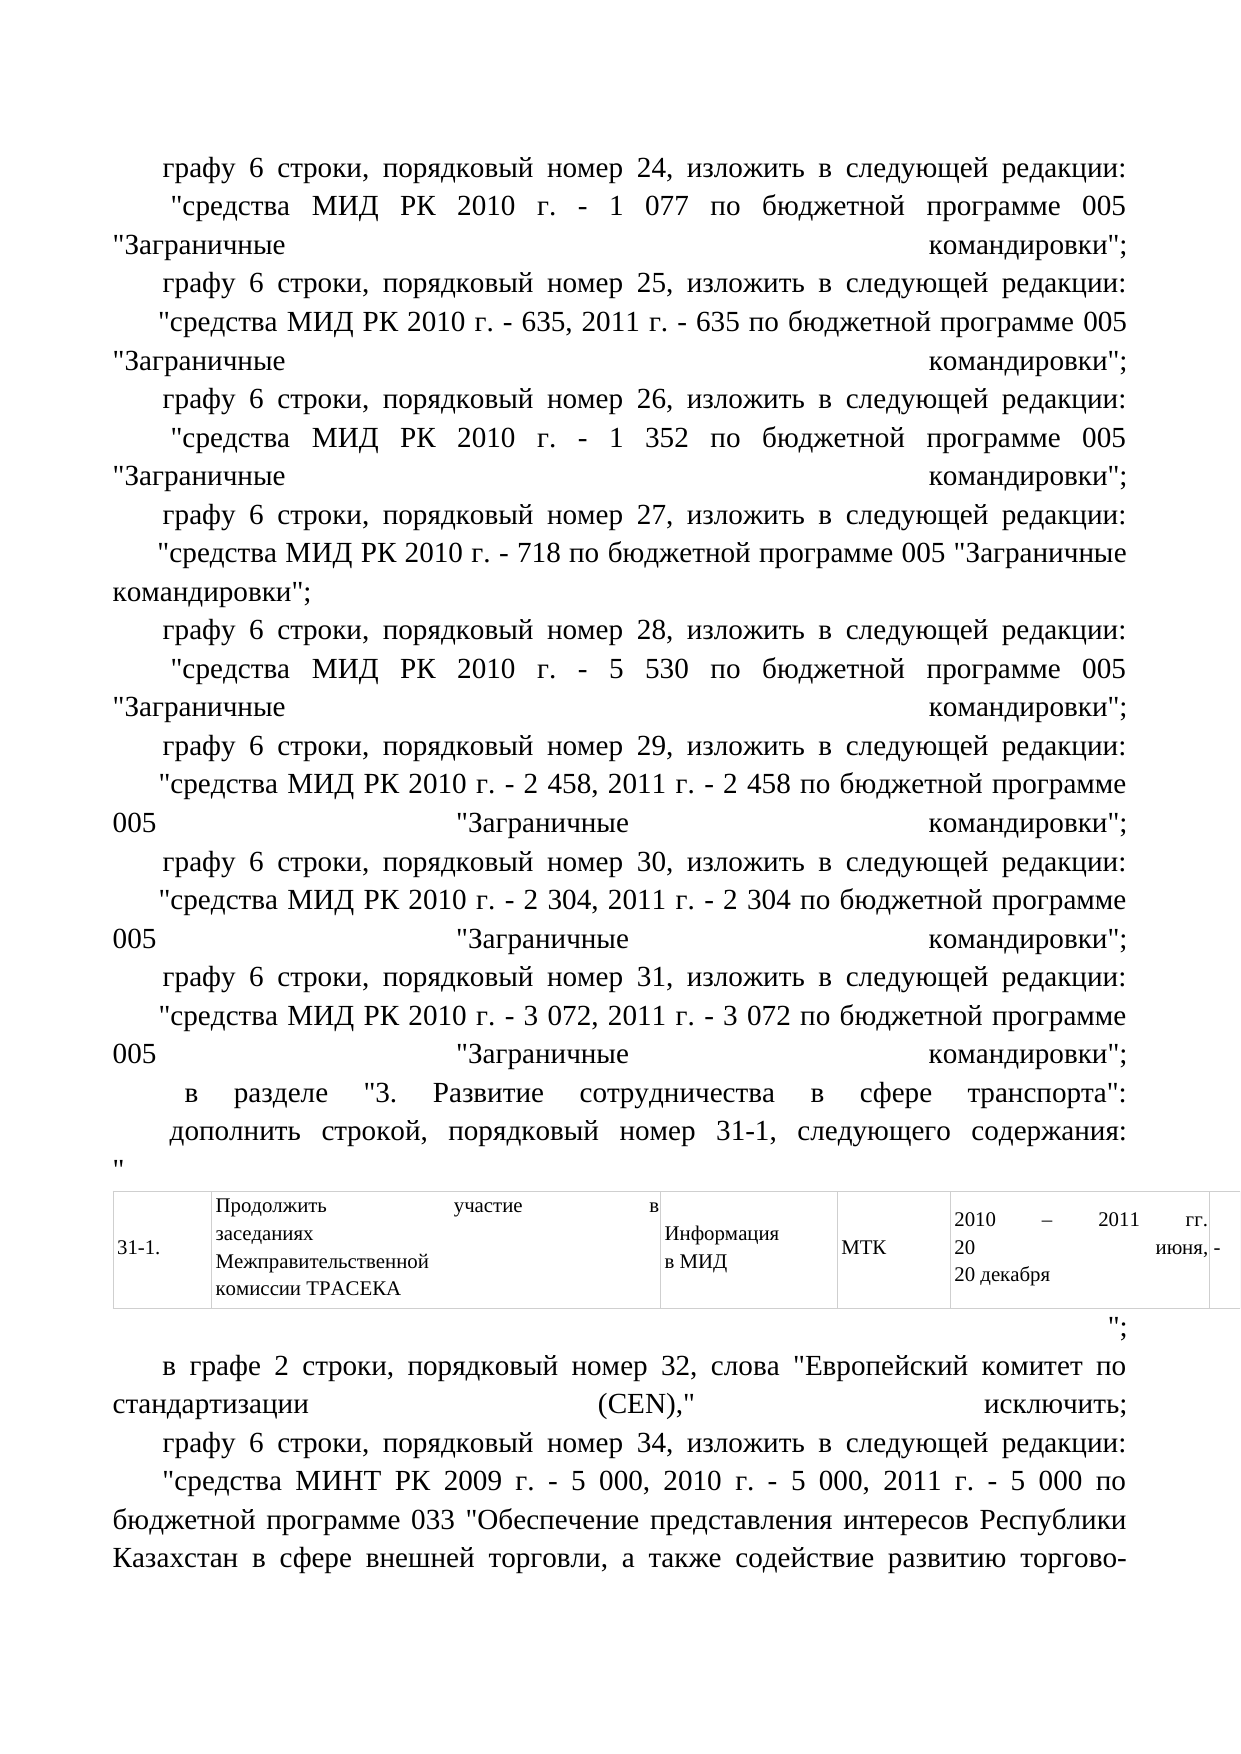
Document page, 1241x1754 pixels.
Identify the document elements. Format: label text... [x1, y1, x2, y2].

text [112, 150, 1128, 1186]
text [112, 1309, 1128, 1574]
table_header 2010 – 2011 гг. 20 июня, 20 декабря [951, 1192, 1209, 1308]
table_header - [1210, 1192, 1240, 1308]
table_header МТК [838, 1192, 950, 1308]
table_header 31-1. [114, 1192, 211, 1308]
table_header Информация в МИД [661, 1192, 837, 1308]
table_header Продолжить участие в заседаниях Межправительственной комиссии ТРАСЕКА [212, 1192, 660, 1308]
